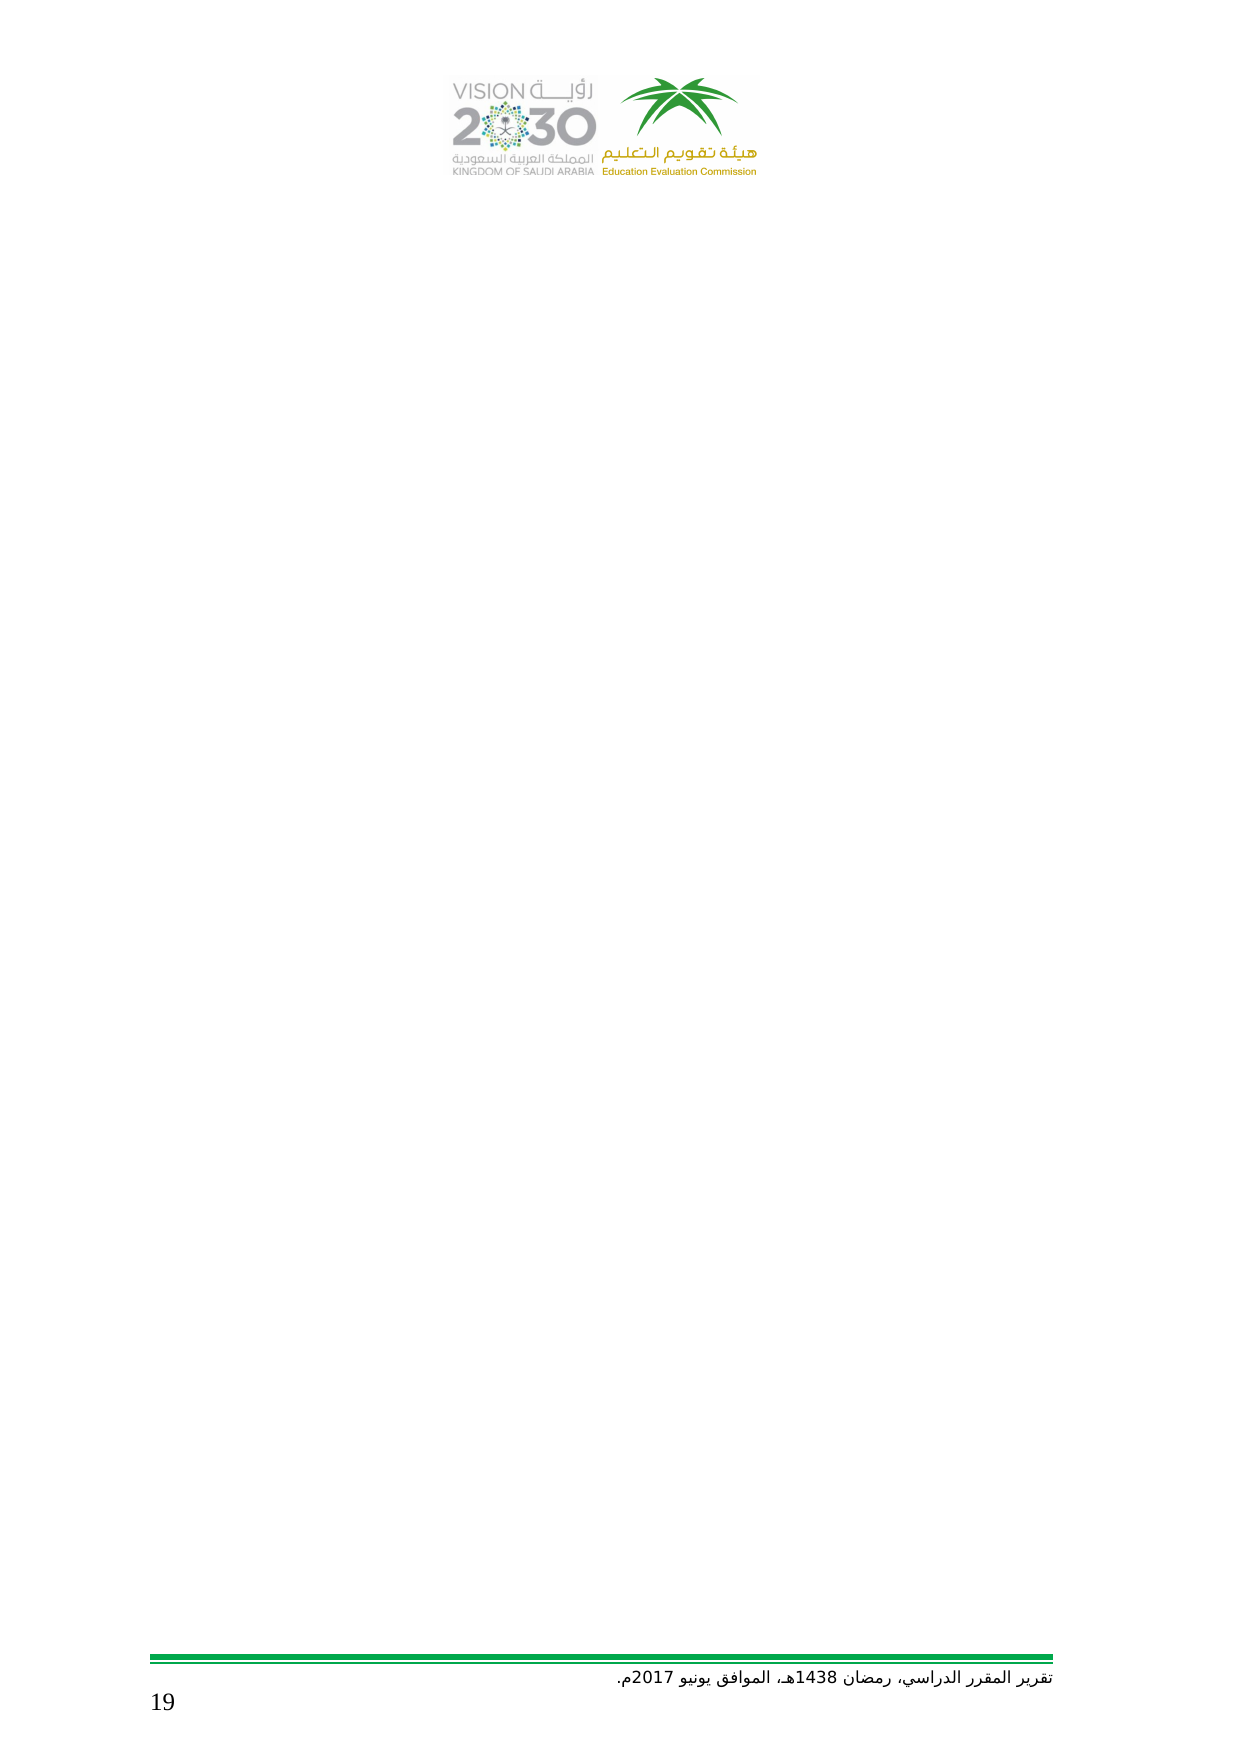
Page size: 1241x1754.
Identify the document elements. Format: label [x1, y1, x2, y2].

picture [443, 75, 760, 175]
